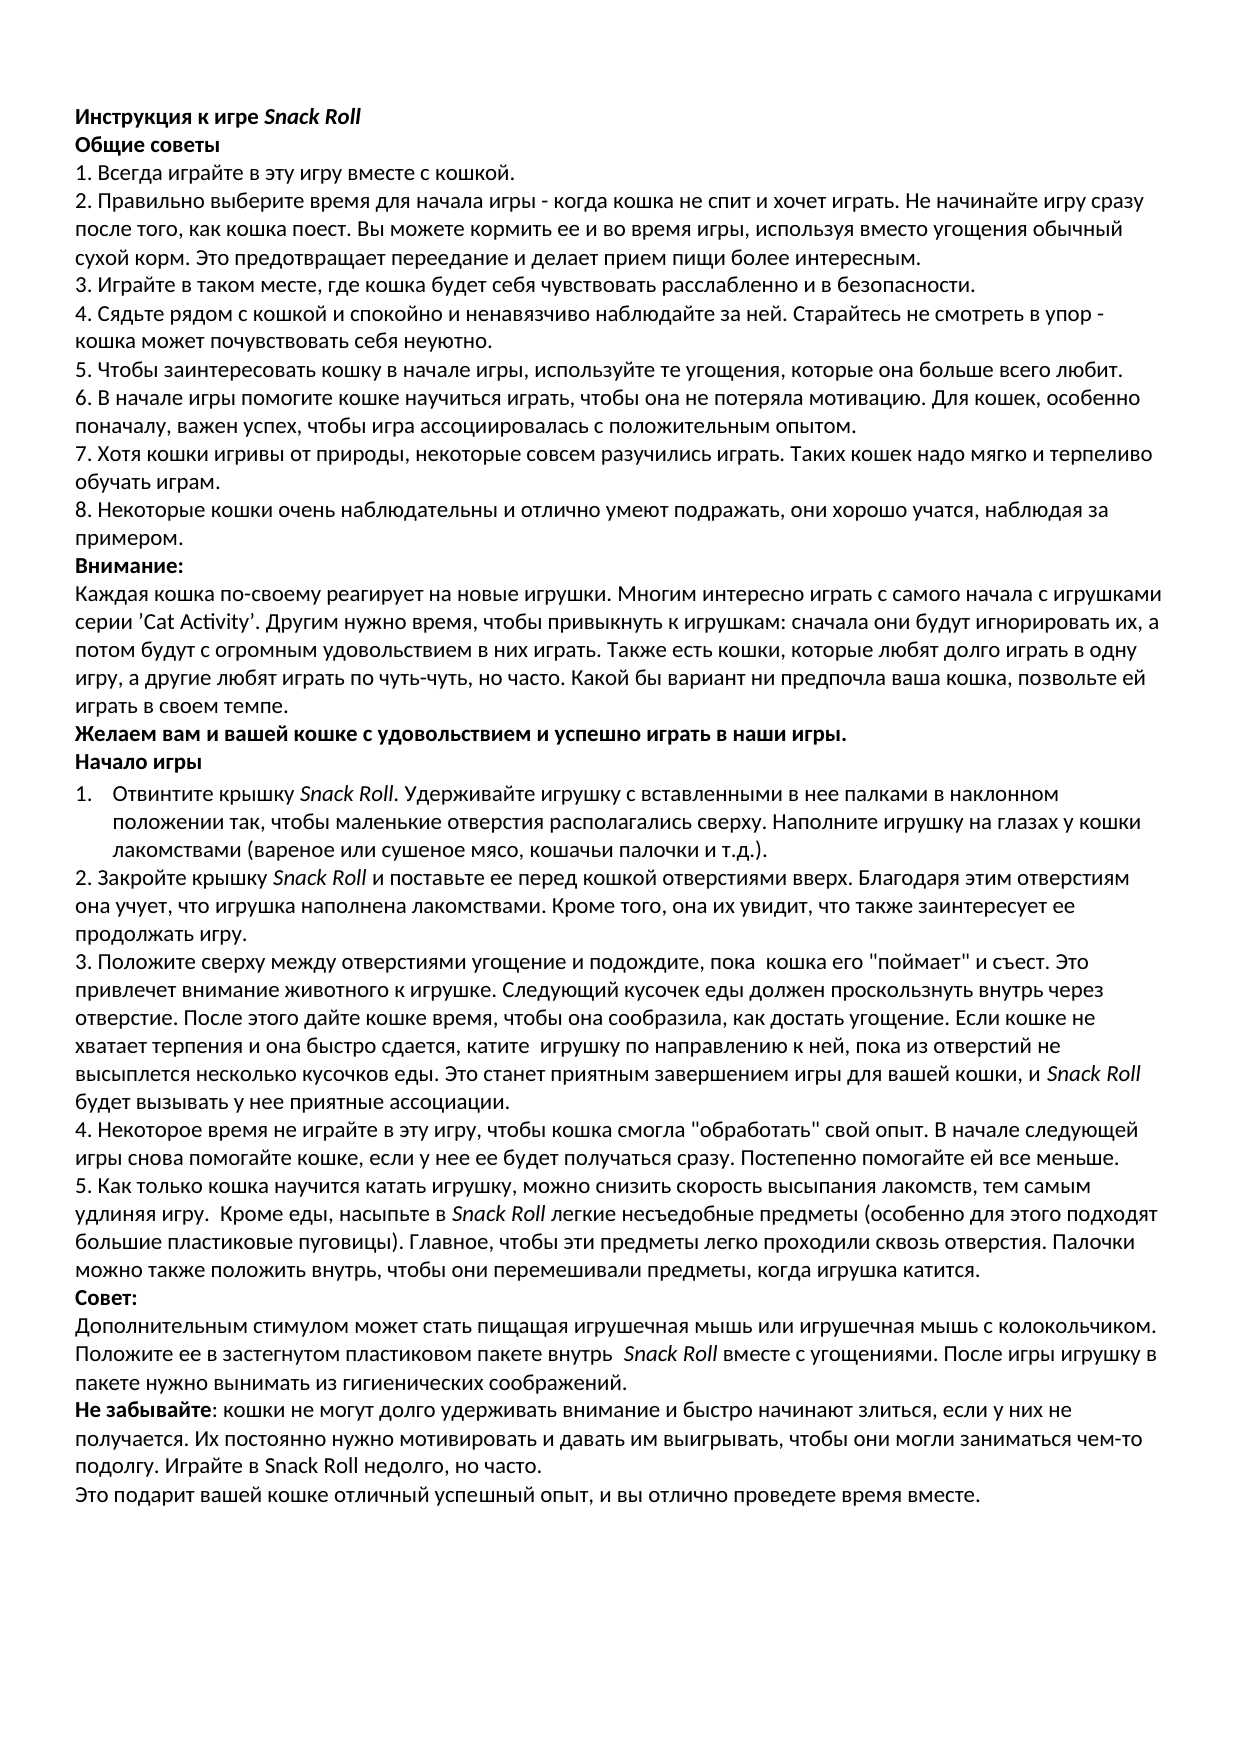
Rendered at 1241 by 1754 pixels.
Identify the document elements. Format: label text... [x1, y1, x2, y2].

text Дополнительным стимулом может стать пищащая игрушечная мышь или игрушечная мышь с колокольчиком. Положите ее в застегнутом пластиковом пакете внутрь Snack Roll вместе с угощениями. После игры игрушку в пакете нужно вынимать из гигиенических соображений. [75, 1312, 1165, 1396]
text Внимание: [75, 551, 1165, 579]
text Желаем вам и вашей кошке с удовольствием и успешно играть в наши игры. [75, 719, 1165, 747]
text 8. Некоторые кошки очень наблюдательны и отлично умеют подражать, они хорошо учатся, наблюдая за примером. [75, 495, 1165, 551]
text 4. Сядьте рядом с кошкой и спокойно и ненавязчиво наблюдайте за ней. Старайтесь не смотреть в упор - кошка может почувствовать себя неуютно. [75, 299, 1165, 355]
text 1. Всегда играйте в эту игру вместе с кошкой. [75, 158, 1165, 187]
list Отвинтите крышку Snack Roll. Удерживайте игрушку с вставленными в нее палками в наклонном положении так, чтобы маленькие отверстия располагались сверху. Наполните игрушку на глазах у кошки лакомствами (вареное или сушеное мясо, кошачьи палочки и т.д.). [75, 779, 1165, 863]
text 7. Хотя кошки игривы от природы, некоторые совсем разучились играть. Таких кошек надо мягко и терпеливо обучать играм. [75, 439, 1165, 495]
text Каждая кошка по-своему реагирует на новые игрушки. Многим интересно играть с самого начала с игрушками серии ’Cat Activity’. Другим нужно время, чтобы привыкнуть к игрушкам: сначала они будут игнорировать их, а потом будут с огромным удовольствием в них играть. Также есть кошки, которые любят долго играть в одну игру, а другие любят играть по чуть-чуть, но часто. Какой бы вариант ни предпочла ваша кошка, позвольте ей играть в своем темпе. [75, 579, 1165, 719]
text 4. Некоторое время не играйте в эту игру, чтобы кошка смогла "обработать" свой опыт. В начале следующей игры снова помогайте кошке, если у нее ее будет получаться сразу. Постепенно помогайте ей все меньше. [75, 1115, 1165, 1171]
text Начало игры [75, 747, 1165, 775]
text 2. Закройте крышку Snack Roll и поставьте ее перед кошкой отверстиями вверх. Благодаря этим отверстиям она учует, что игрушка наполнена лакомствами. Кроме того, она их увидит, что также заинтересует ее продолжать игру. [75, 863, 1165, 947]
text Общие советы [75, 131, 1165, 158]
text 2. Правильно выберите время для начала игры - когда кошка не спит и хочет играть. Не начинайте игру сразу после того, как кошка поест. Вы можете кормить ее и во время игры, используя вместо угощения обычный сухой корм. Это предотвращает переедание и делает прием пищи более интересным. [75, 187, 1165, 271]
text 5. Чтобы заинтересовать кошку в начале игры, используйте те угощения, которые она больше всего любит. [75, 355, 1165, 383]
text 5. Как только кошка научится катать игрушку, можно снизить скорость высыпания лакомств, тем самым удлиняя игру. Кроме еды, насыпьте в Snack Roll легкие несъедобные предметы (особенно для этого подходят большие пластиковые пуговицы). Главное, чтобы эти предметы легко проходили сквозь отверстия. Палочки можно также положить внутрь, чтобы они перемешивали предметы, когда игрушка катится. [75, 1171, 1165, 1283]
text Не забывайте: кошки не могут долго удерживать внимание и быстро начинают злиться, если у них не получается. Их постоянно нужно мотивировать и давать им выигрывать, чтобы они могли заниматься чем-то подолгу. Играйте в Snack Roll недолго, но часто. [75, 1396, 1165, 1480]
text 3. Играйте в таком месте, где кошка будет себя чувствовать расслабленно и в безопасности. [75, 271, 1165, 299]
text Совет: [75, 1283, 1165, 1312]
text Это подарит вашей кошке отличный успешный опыт, и вы отлично проведете время вместе. [75, 1480, 1165, 1508]
text Инструкция к игре Snack Roll [75, 102, 1165, 131]
text 3. Положите сверху между отверстиями угощение и подождите, пока кошка его "поймает" и съест. Это привлечет внимание животного к игрушке. Следующий кусочек еды должен проскользнуть внутрь через отверстие. После этого дайте кошке время, чтобы она сообразила, как достать угощение. Если кошке не хватает терпения и она быстро сдается, катите игрушку по направлению к ней, пока из отверстий не высыплется несколько кусочков еды. Это станет приятным завершением игры для вашей кошки, и Snack Roll будет вызывать у нее приятные ассоциации. [75, 947, 1165, 1115]
text 6. В начале игры помогите кошке научиться играть, чтобы она не потеряла мотивацию. Для кошек, особенно поначалу, важен успех, чтобы игра ассоциировалась с положительным опытом. [75, 383, 1165, 439]
